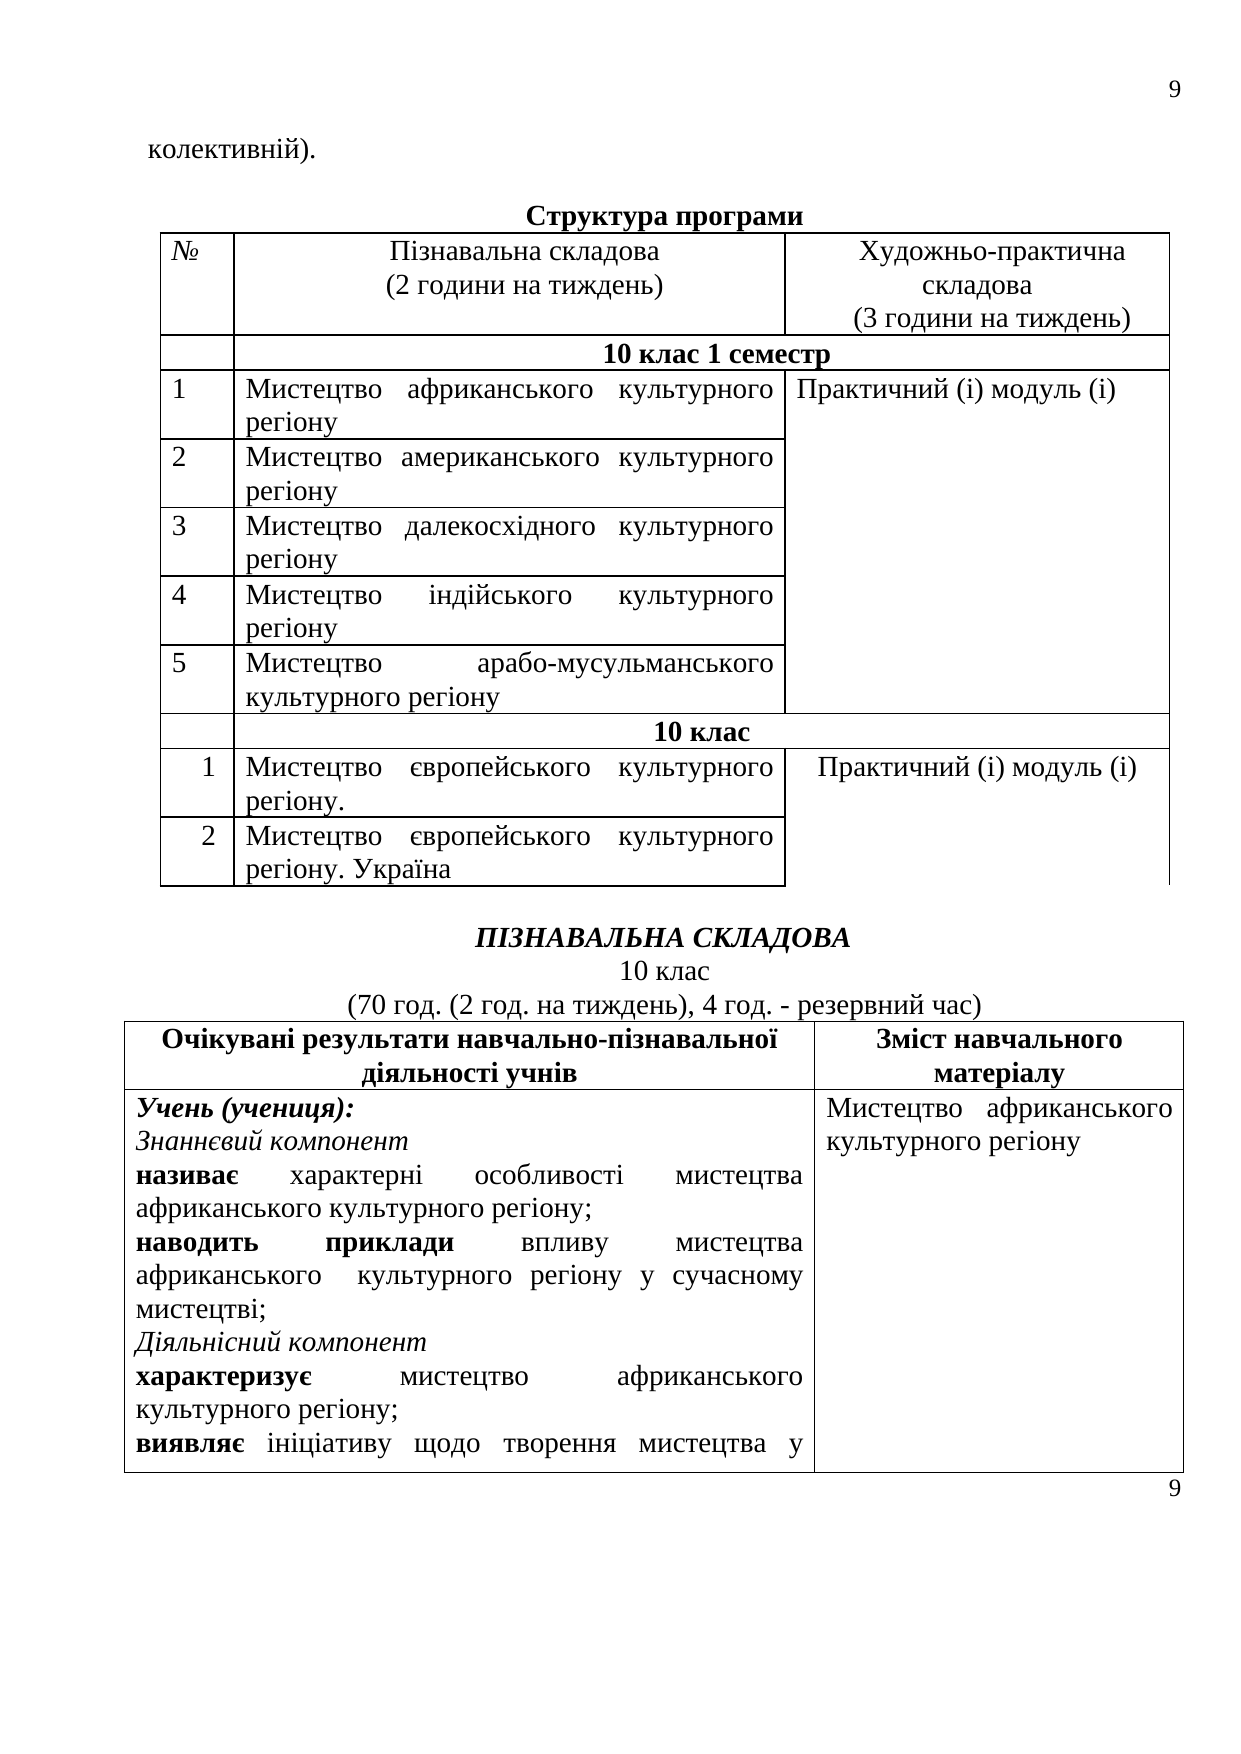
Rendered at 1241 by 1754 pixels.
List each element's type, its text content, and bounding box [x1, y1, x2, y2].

table_header Пізнавальна складова (2 години на тиждень) [235, 234, 784, 334]
table_header Зміст навчального матеріалу [815, 1022, 1183, 1089]
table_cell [125, 1090, 814, 1472]
table_header Очікувані результати навчально-пізнавальної діяльності учнів [125, 1022, 814, 1089]
table_cell 1 [161, 371, 233, 438]
table_cell Мистецтво індійського культурного регіону [235, 577, 784, 644]
table_cell Мистецтво європейського культурного регіону. [235, 749, 784, 816]
table_cell 4 [161, 577, 233, 644]
table_cell [161, 336, 233, 369]
table_cell 3 [161, 508, 233, 575]
table_cell Практичний (і) модуль (і) [786, 749, 1169, 885]
text (70 год. (2 год. на тиждень), 4 год. - резервний час) [148, 987, 1181, 1021]
table_cell Мистецтво європейського культурного регіону. Україна [235, 818, 784, 885]
text ПІЗНАВАЛЬНА СКЛАДОВА [148, 920, 1181, 953]
table_cell 10 клас [235, 714, 1169, 748]
table_cell [161, 714, 233, 748]
table_cell 1 [161, 749, 233, 816]
text Структура програми [148, 198, 1181, 232]
table_cell Мистецтво американського культурного регіону [235, 440, 784, 507]
table_cell Мистецтво арабо-мусульманського культурного регіону [235, 646, 784, 712]
text 10 клас [148, 953, 1181, 987]
table_header № [161, 234, 233, 334]
table_cell Практичний (і) модуль (і) [786, 371, 1169, 712]
table_cell Мистецтво африканського культурного регіону [235, 371, 784, 438]
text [148, 131, 1181, 165]
table_cell 2 [161, 818, 233, 885]
table_cell Мистецтво далекосхідного культурного регіону [235, 508, 784, 575]
table_header Художньо-практична складова (3 години на тиждень) [786, 234, 1169, 334]
table_cell 2 [161, 440, 233, 507]
table_cell 5 [161, 646, 233, 712]
table_cell 10 клас 1 семестр [235, 336, 1169, 369]
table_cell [815, 1090, 1183, 1472]
